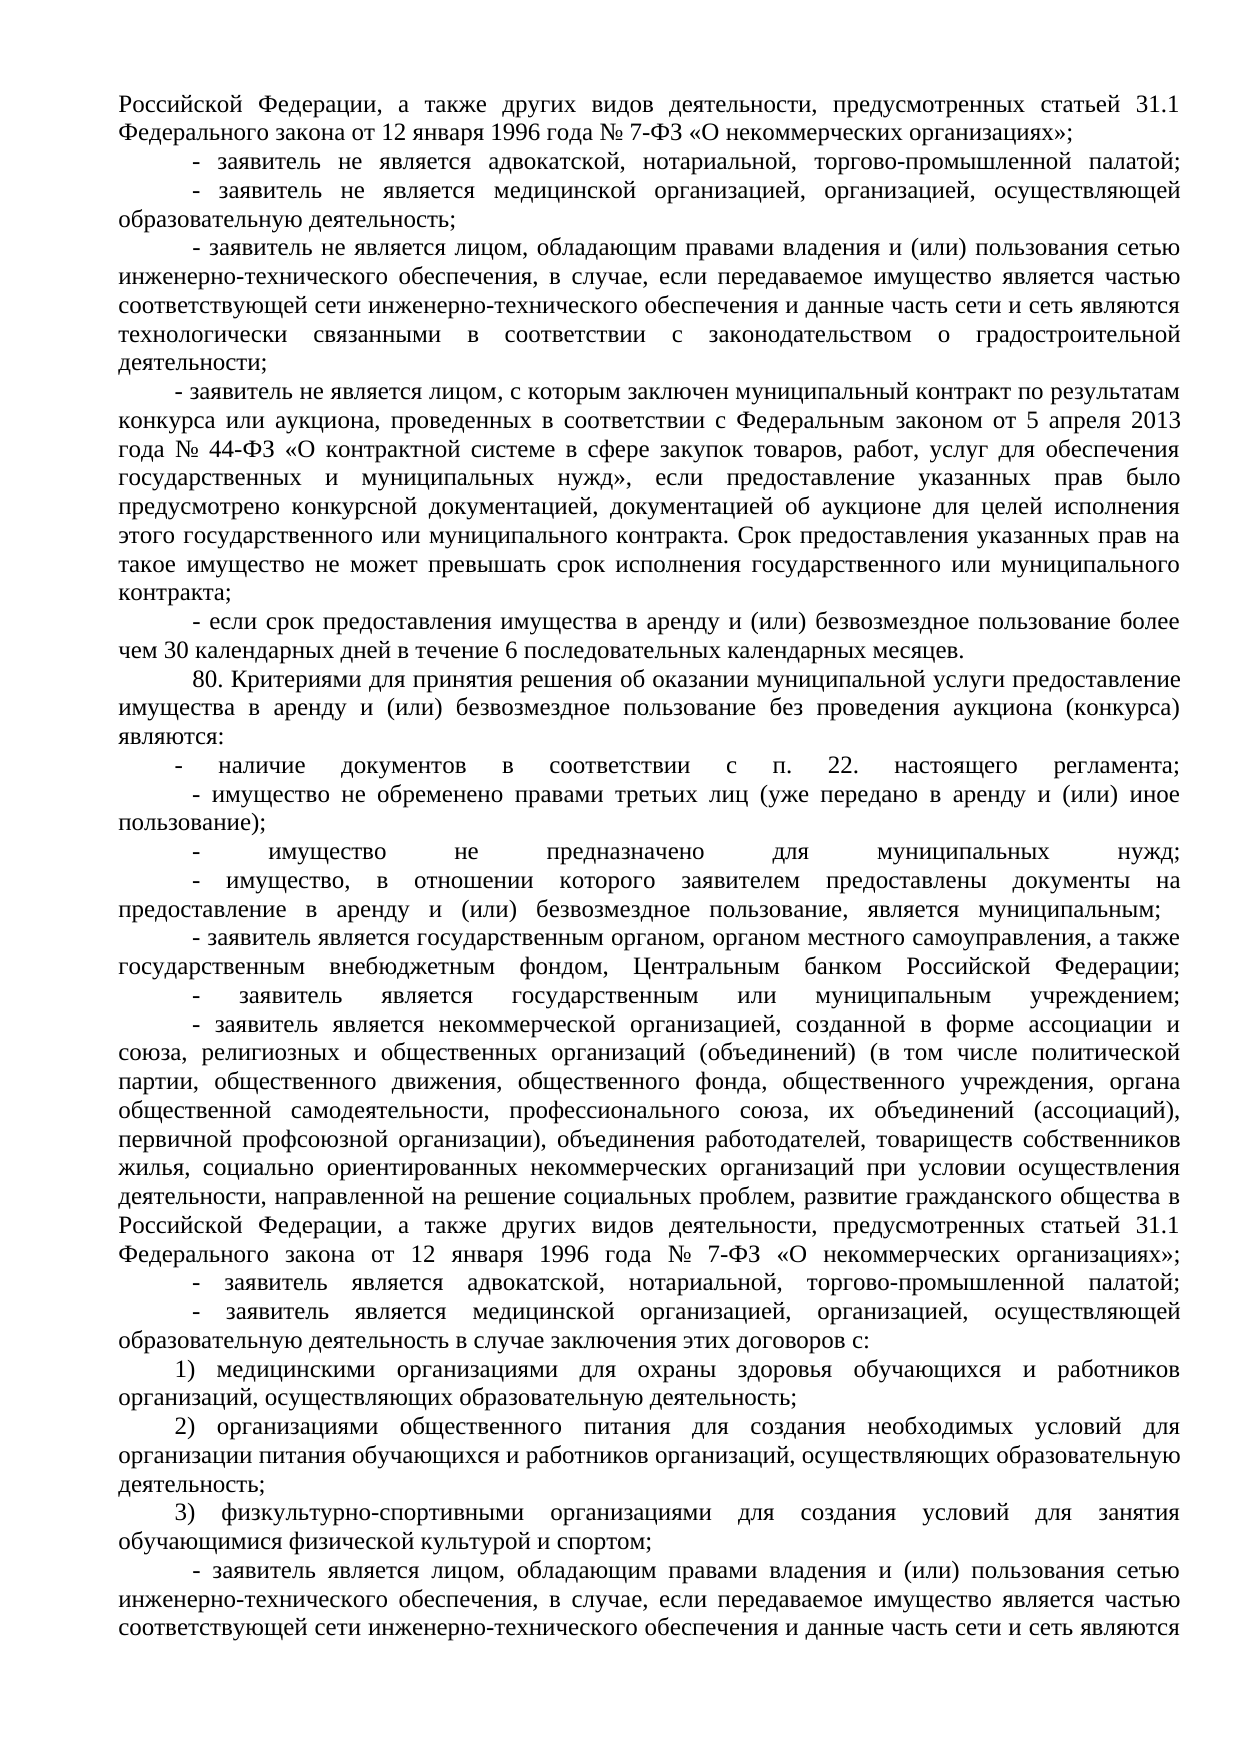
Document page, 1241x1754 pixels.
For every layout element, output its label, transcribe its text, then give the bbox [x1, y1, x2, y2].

text - заявитель не является лицом, обладающим правами владения и (или) пользования сетью инженерно-технического обеспечения, в случае, если передаваемое имущество является частью соответствующей сети инженерно-технического обеспечения и данные часть сети и сеть являются технологически связанными в соответствии с законодательством о градостроительной деятельности; [118, 232, 1181, 376]
text - если срок предоставления имущества в аренду и (или) безвозмездное пользование более чем 30 календарных дней в течение 6 последовательных календарных месяцев. [118, 606, 1181, 664]
text 80. Критериями для принятия решения об оказании муниципальной услуги предоставление имущества в аренду и (или) безвозмездное пользование без проведения аукциона (конкурса) являются: [118, 664, 1181, 750]
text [118, 89, 1181, 146]
text 1) медицинскими организациями для охраны здоровья обучающихся и работников организаций, осуществляющих образовательную деятельность; [118, 1354, 1181, 1411]
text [118, 1555, 1181, 1641]
text - заявитель не является адвокатской, нотариальной, торгово-промышленной палатой; - заявитель не является медицинской организацией, организацией, осуществляющей образовательную деятельность; [118, 146, 1181, 232]
text - заявитель не является лицом, с которым заключен муниципальный контракт по результатам конкурса или аукциона, проведенных в соответствии с Федеральным законом от 5 апреля 2013 года № 44-ФЗ «О контрактной системе в сфере закупок товаров, работ, услуг для обеспечения государственных и муниципальных нужд», если предоставление указанных прав было предусмотрено конкурсной документацией, документацией об аукционе для целей исполнения этого государственного или муниципального контракта. Срок предоставления указанных прав на такое имущество не может превышать срок исполнения государственного или муниципального контракта; [118, 376, 1181, 606]
text 3) физкультурно-спортивными организациями для создания условий для занятия обучающимися физической культурой и спортом; [118, 1497, 1181, 1555]
text - наличие документов в соответствии с п. 22. настоящего регламента; - имущество не обременено правами третьих лиц (уже передано в аренду и (или) иное пользование); - имущество не предназначено для муниципальных нужд; - имущество, в отношении которого заявителем предоставлены документы на предоставление в аренду и (или) безвозмездное пользование, является муниципальным; - заявитель является государственным органом, органом местного самоуправления, а также государственным внебюджетным фондом, Центральным банком Российской Федерации; - заявитель является государственным или муниципальным учреждением; - заявитель является некоммерческой организацией, созданной в форме ассоциации и союза, религиозных и общественных организаций (объединений) (в том числе политической партии, общественного движения, общественного фонда, общественного учреждения, органа общественной самодеятельности, профессионального союза, их объединений (ассоциаций), первичной профсоюзной организации), объединения работодателей, товариществ собственников жилья, социально ориентированных некоммерческих организаций при условии осуществления деятельности, направленной на решение социальных проблем, развитие гражданского общества в Российской Федерации, а также других видов деятельности, предусмотренных статьей 31.1 Федерального закона от 12 января 1996 года № 7-ФЗ «О некоммерческих организациях»; - заявитель является адвокатской, нотариальной, торгово-промышленной палатой; - заявитель является медицинской организацией, организацией, осуществляющей образовательную деятельность в случае заключения этих договоров с: [118, 750, 1181, 1354]
text 2) организациями общественного питания для создания необходимых условий для организации питания обучающихся и работников организаций, осуществляющих образовательную деятельность; [118, 1411, 1181, 1497]
